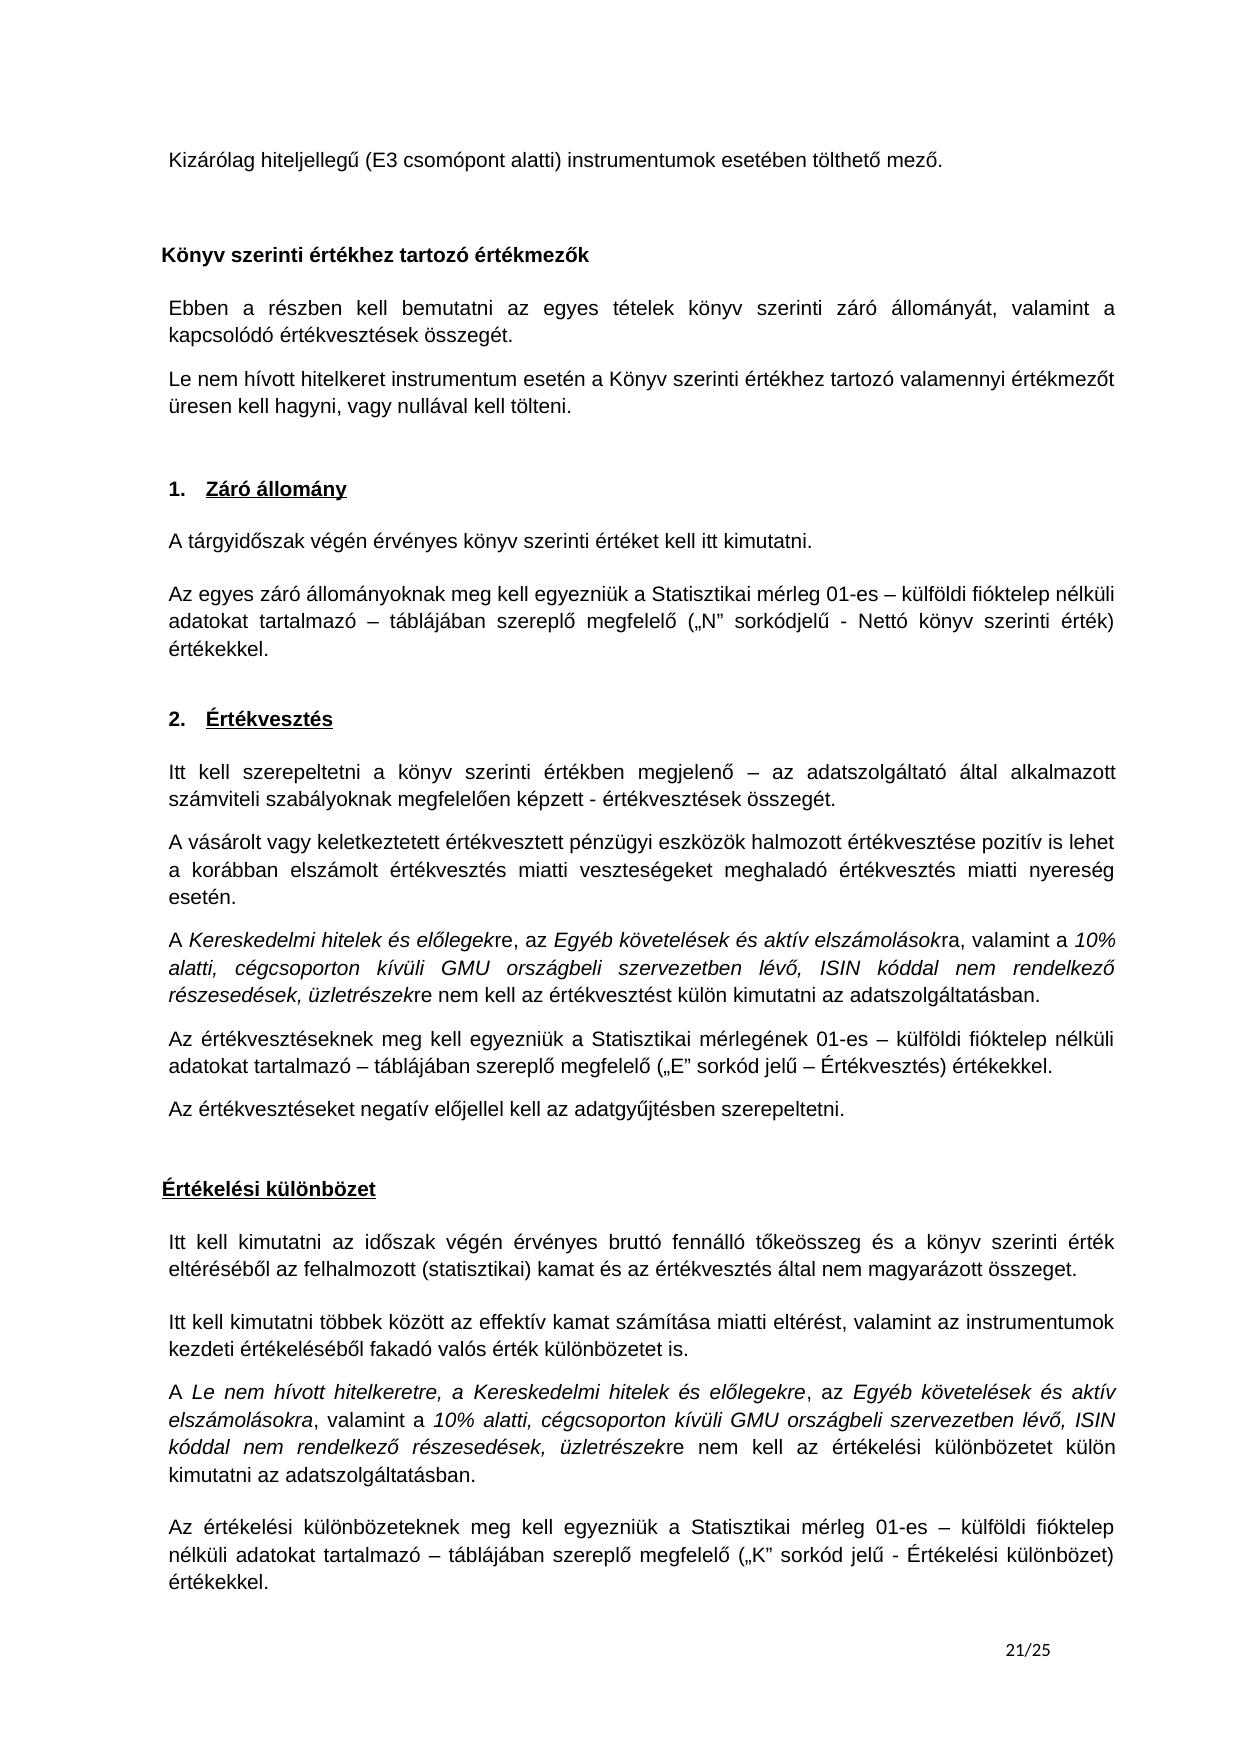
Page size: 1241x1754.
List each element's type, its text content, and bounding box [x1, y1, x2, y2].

list Az értékvesztéseket negatív előjellel kell az adatgyűjtésben szerepeltetni. [168, 1097, 1116, 1121]
list Könyv szerinti értékhez tartozó értékmezők [161, 243, 1116, 267]
text Itt kell kimutatni többek között az effektív kamat számítása miatti eltérést, valamint az instrumentumok kezdeti értékeléséből fakadó valós érték különbözetet is. [168, 1309, 1116, 1361]
list Le nem hívott hitelkeret instrumentum esetén a Könyv szerinti értékhez tartozó valamennyi értékmezőt üresen kell hagyni, vagy nullával kell tölteni. [168, 366, 1116, 418]
list Kizárólag hiteljellegű (E3 csomópont alatti) instrumentumok esetében tölthető mező. [168, 148, 1116, 172]
list Záró állomány [168, 476, 1116, 500]
list A Le nem hívott hitelkeretre, a Kereskedelmi hitelek és előlegekre, az Egyéb követelések és aktív elszámolásokra, valamint a 10% alatti, cégcsoporton kívüli GMU országbeli szervezetben lévő, ISIN kóddal nem rendelkező részesedések, üzletrészekre nem kell az értékelési különbözetet külön kimutatni az adatszolgáltatásban. [168, 1380, 1116, 1487]
list Az egyes záró állományoknak meg kell egyezniük a Statisztikai mérleg 01-es – külföldi fióktelep nélküli adatokat tartalmazó – táblájában szereplő megfelelő („N” sorkódjelű - Nettó könyv szerinti érték) értékekkel. [168, 581, 1116, 660]
text Az értékelési különbözeteknek meg kell egyezniük a Statisztikai mérleg 01-es – külföldi fióktelep nélküli adatokat tartalmazó – táblájában szereplő megfelelő („K” sorkód jelű - Értékelési különbözet) értékekkel. [168, 1515, 1116, 1594]
list A vásárolt vagy keletkeztetett értékvesztett pénzügyi eszközök halmozott értékvesztése pozitív is lehet a korábban elszámolt értékvesztés miatti veszteségeket meghaladó értékvesztés miatti nyereség esetén. [168, 830, 1116, 909]
list A tárgyidőszak végén érvényes könyv szerinti értéket kell itt kimutatni. [168, 529, 1116, 553]
text Itt kell kimutatni az időszak végén érvényes bruttó fennálló tőkeösszeg és a könyv szerinti érték eltéréséből az felhalmozott (statisztikai) kamat és az értékvesztés által nem magyarázott összeget. [168, 1229, 1116, 1281]
list Itt kell szerepeltetni a könyv szerinti értékben megjelenő – az adatszolgáltató által alkalmazott számviteli szabályoknak megfelelően képzett - értékvesztések összegét. [168, 759, 1116, 811]
list Értékvesztés [168, 707, 1116, 731]
list Ebben a részben kell bemutatni az egyes tételek könyv szerinti záró állományát, valamint a kapcsolódó értékvesztések összegét. [168, 296, 1116, 347]
list Értékelési különbözet [162, 1177, 1116, 1201]
list A Kereskedelmi hitelek és előlegekre, az Egyéb követelések és aktív elszámolásokra, valamint a 10% alatti, cégcsoporton kívüli GMU országbeli szervezetben lévő, ISIN kóddal nem rendelkező részesedések, üzletrészekre nem kell az értékvesztést külön kimutatni az adatszolgáltatásban. [168, 928, 1116, 1007]
list Az értékvesztéseknek meg kell egyezniük a Statisztikai mérlegének 01-es – külföldi fióktelep nélküli adatokat tartalmazó – táblájában szereplő megfelelő („E” sorkód jelű – Értékvesztés) értékekkel. [168, 1026, 1116, 1078]
